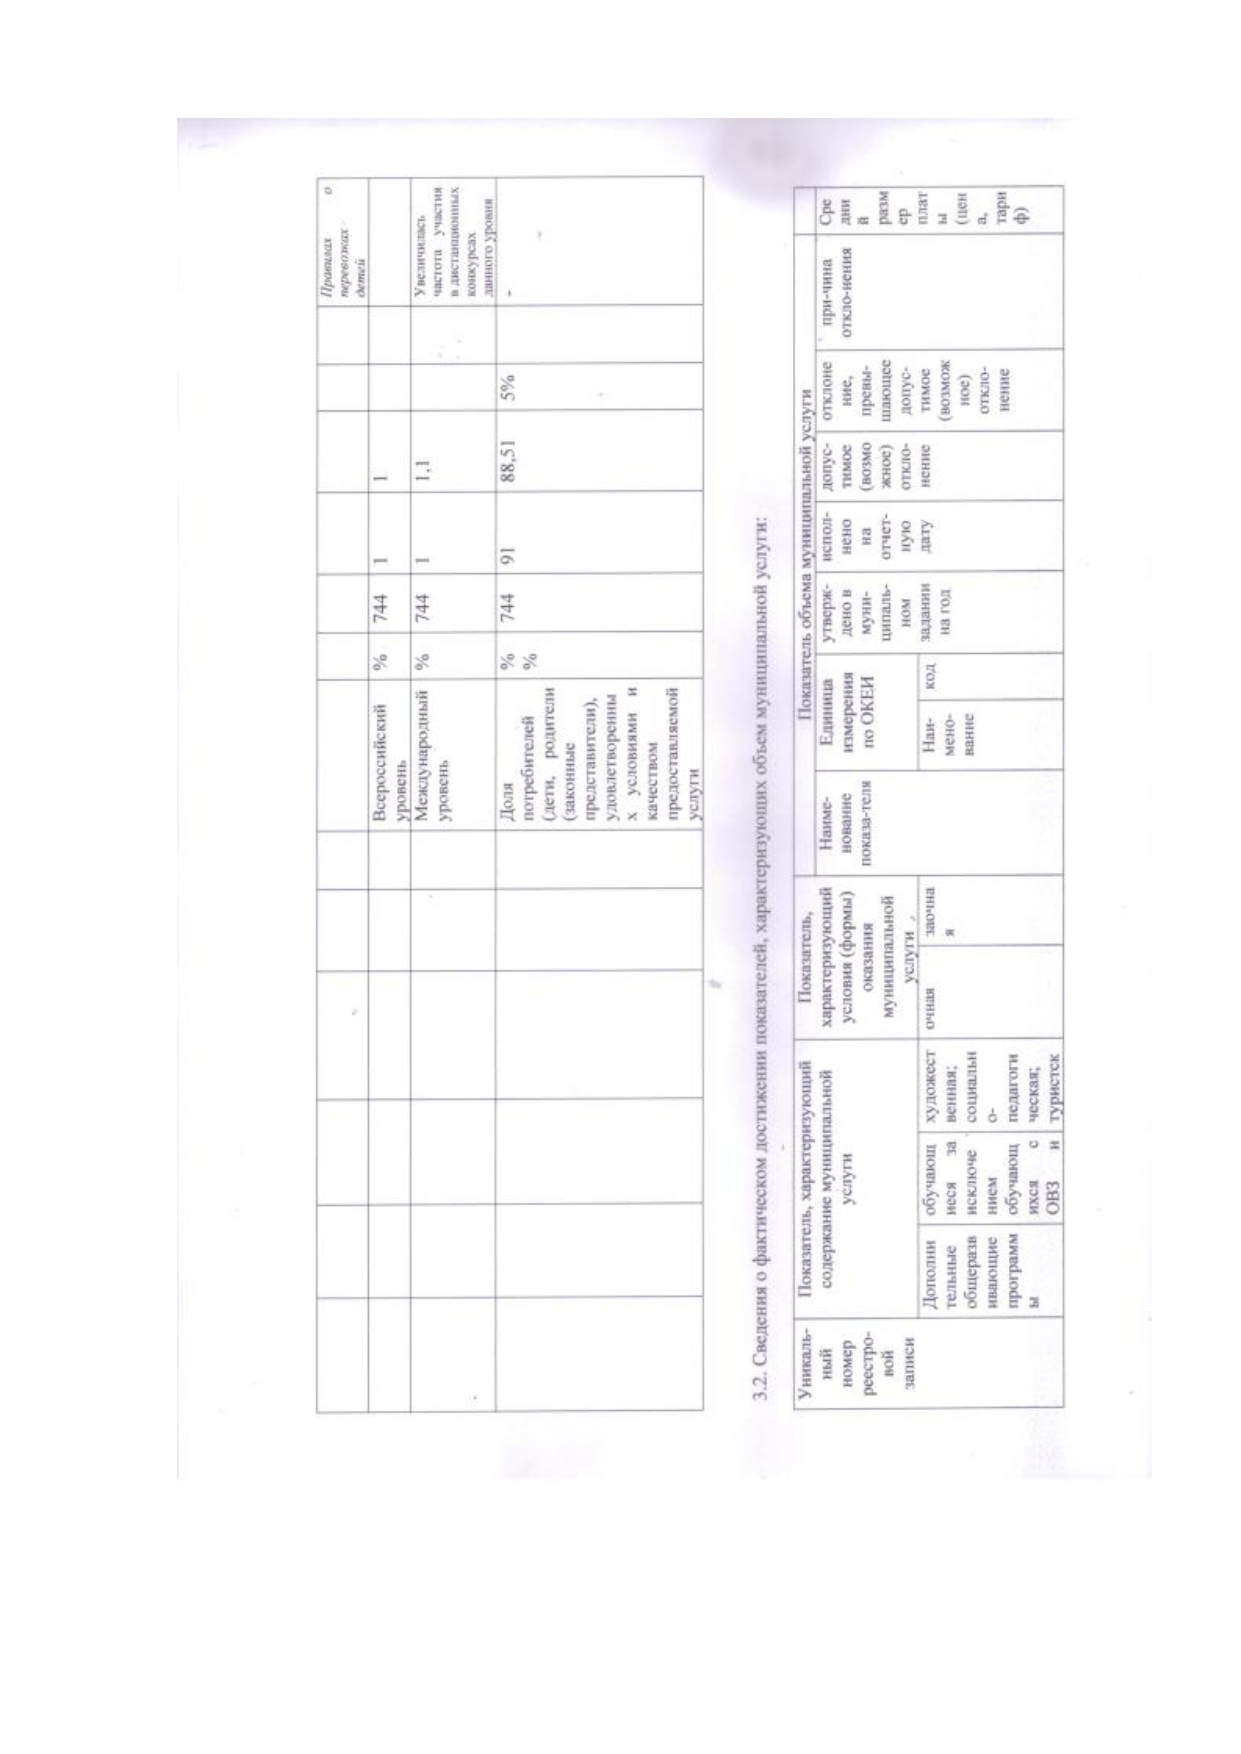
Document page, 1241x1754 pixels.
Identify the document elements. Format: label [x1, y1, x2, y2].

picture [177, 118, 1152, 1496]
